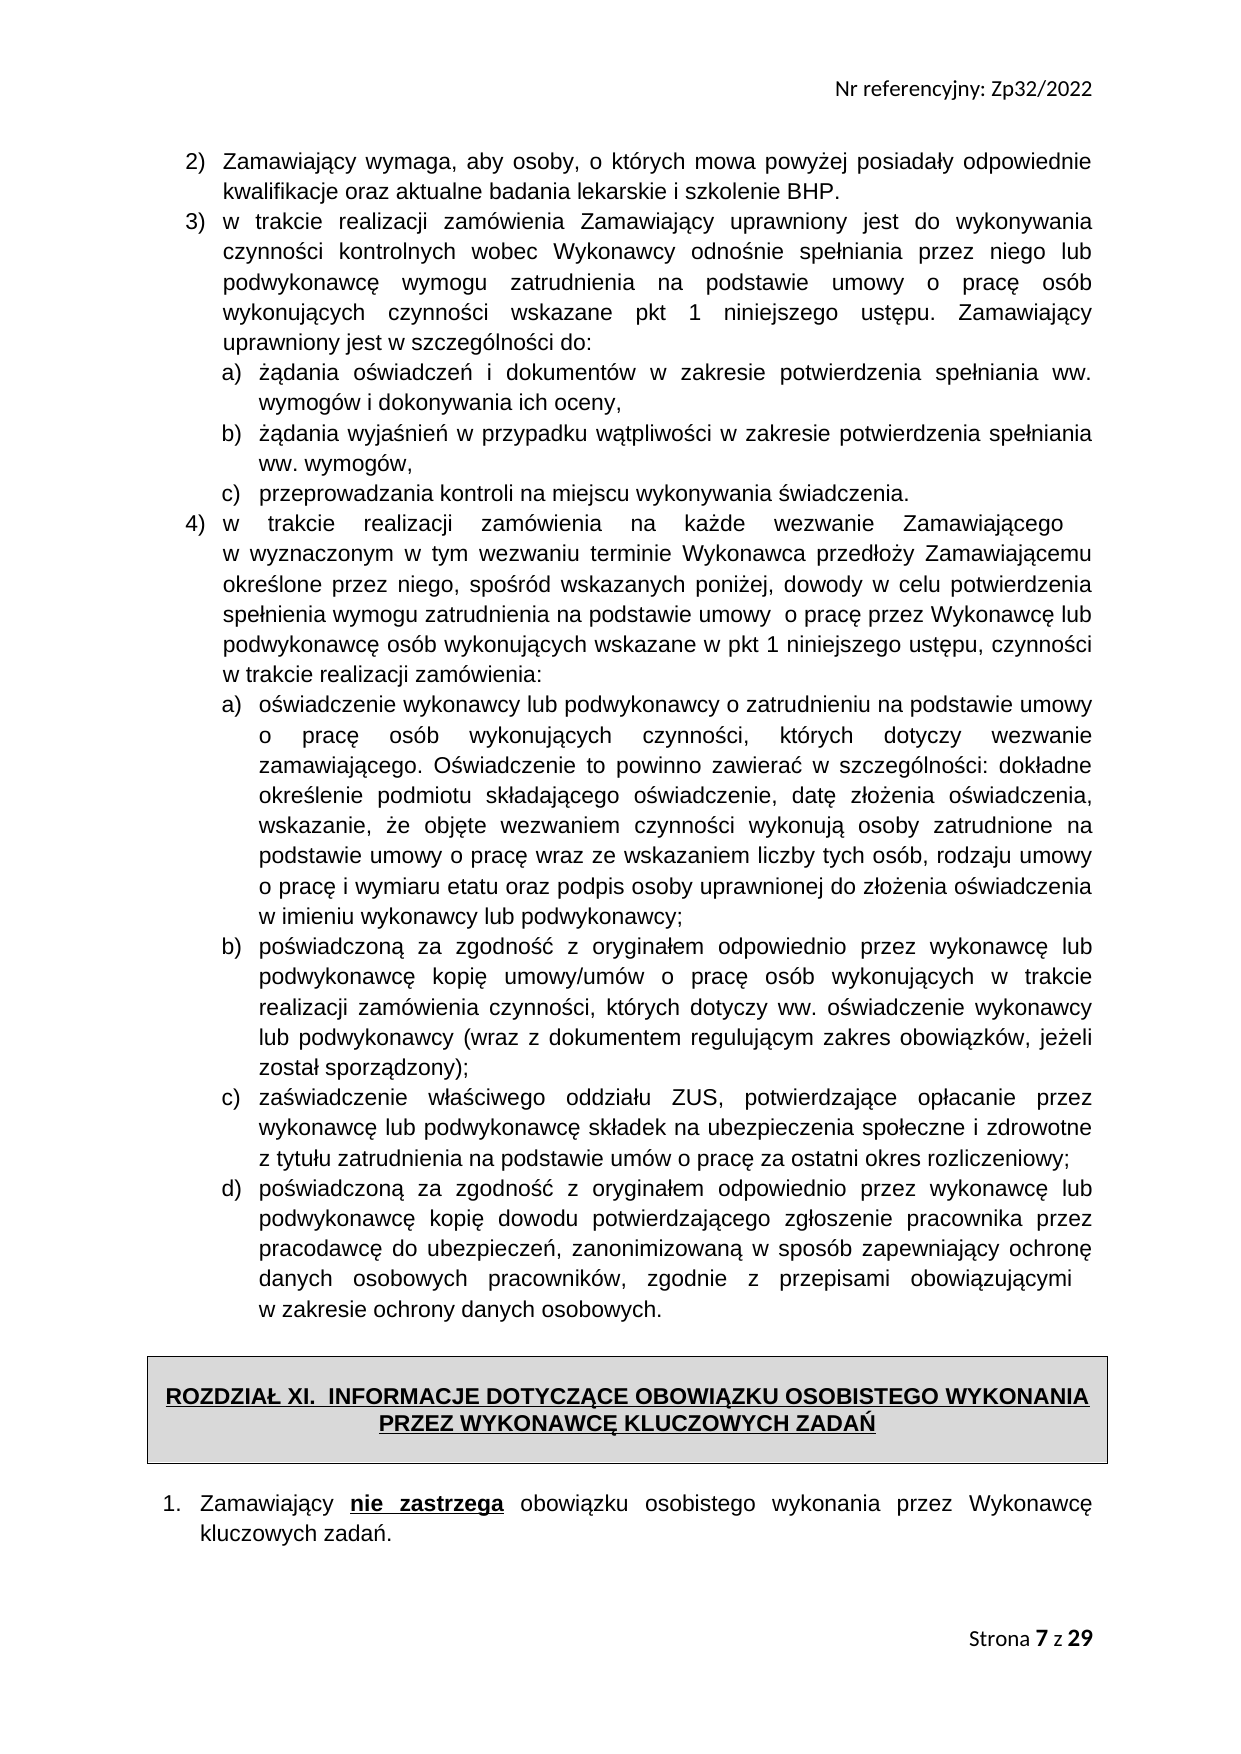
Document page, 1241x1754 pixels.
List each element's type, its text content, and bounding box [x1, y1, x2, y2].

list Zamawiający wymaga, aby osoby, o których mowa powyżej posiadały odpowiednie kwalifikacje oraz aktualne badania lekarskie i szkolenie BHP. [185, 148, 1093, 204]
list poświadczoną za zgodność z oryginałem odpowiednio przez wykonawcę lub podwykonawcę kopię umowy/umów o pracę osób wykonujących w trakcie realizacji zamówienia czynności, których dotyczy ww. oświadczenie wykonawcy lub podwykonawcy (wraz z dokumentem regulującym zakres obowiązków, jeżeli został sporządzony); [221, 933, 1093, 1080]
list zaświadczenie właściwego oddziału ZUS, potwierdzające opłacanie przez wykonawcę lub podwykonawcę składek na ubezpieczenia społeczne i zdrowotne z tytułu zatrudnienia na podstawie umów o pracę za ostatni okres rozliczeniowy; [221, 1084, 1093, 1171]
table_header ROZDZIAŁ XI. INFORMACJE DOTYCZĄCE OBOWIĄZKU OSOBISTEGO WYKONANIA PRZEZ WYKONAWCĘ KLUCZOWYCH ZADAŃ [148, 1357, 1107, 1462]
list Zamawiający nie zastrzega obowiązku osobistego wykonania przez Wykonawcę kluczowych zadań. [162, 1490, 1093, 1546]
list żądania wyjaśnień w przypadku wątpliwości w zakresie potwierdzenia spełniania ww. wymogów, [221, 419, 1093, 476]
list w trakcie realizacji zamówienia Zamawiający uprawniony jest do wykonywania czynności kontrolnych wobec Wykonawcy odnośnie spełniania przez niego lub podwykonawcę wymogu zatrudnienia na podstawie umowy o pracę osób wykonujących czynności wskazane pkt 1 niniejszego ustępu. Zamawiający uprawniony jest w szczególności do: [185, 208, 1093, 355]
list poświadczoną za zgodność z oryginałem odpowiednio przez wykonawcę lub podwykonawcę kopię dowodu potwierdzającego zgłoszenie pracownika przez pracodawcę do ubezpieczeń, zanonimizowaną w sposób zapewniający ochronę danych osobowych pracowników, zgodnie z przepisami obowiązującymi w zakresie ochrony danych osobowych. [221, 1175, 1093, 1322]
list w trakcie realizacji zamówienia na każde wezwanie Zamawiającego w wyznaczonym w tym wezwaniu terminie Wykonawca przedłoży Zamawiającemu określone przez niego, spośród wskazanych poniżej, dowody w celu potwierdzenia spełnienia wymogu zatrudnienia na podstawie umowy o pracę przez Wykonawcę lub podwykonawcę osób wykonujących wskazane w pkt 1 niniejszego ustępu, czynności w trakcie realizacji zamówienia: [185, 510, 1093, 687]
list przeprowadzania kontroli na miejscu wykonywania świadczenia. [221, 480, 1093, 506]
list oświadczenie wykonawcy lub podwykonawcy o zatrudnieniu na podstawie umowy o pracę osób wykonujących czynności, których dotyczy wezwanie zamawiającego. Oświadczenie to powinno zawierać w szczególności: dokładne określenie podmiotu składającego oświadczenie, datę złożenia oświadczenia, wskazanie, że objęte wezwaniem czynności wykonują osoby zatrudnione na podstawie umowy o pracę wraz ze wskazaniem liczby tych osób, rodzaju umowy o pracę i wymiaru etatu oraz podpis osoby uprawnionej do złożenia oświadczenia w imieniu wykonawcy lub podwykonawcy; [221, 691, 1093, 929]
list żądania oświadczeń i dokumentów w zakresie potwierdzenia spełniania ww. wymogów i dokonywania ich oceny, [221, 359, 1093, 416]
